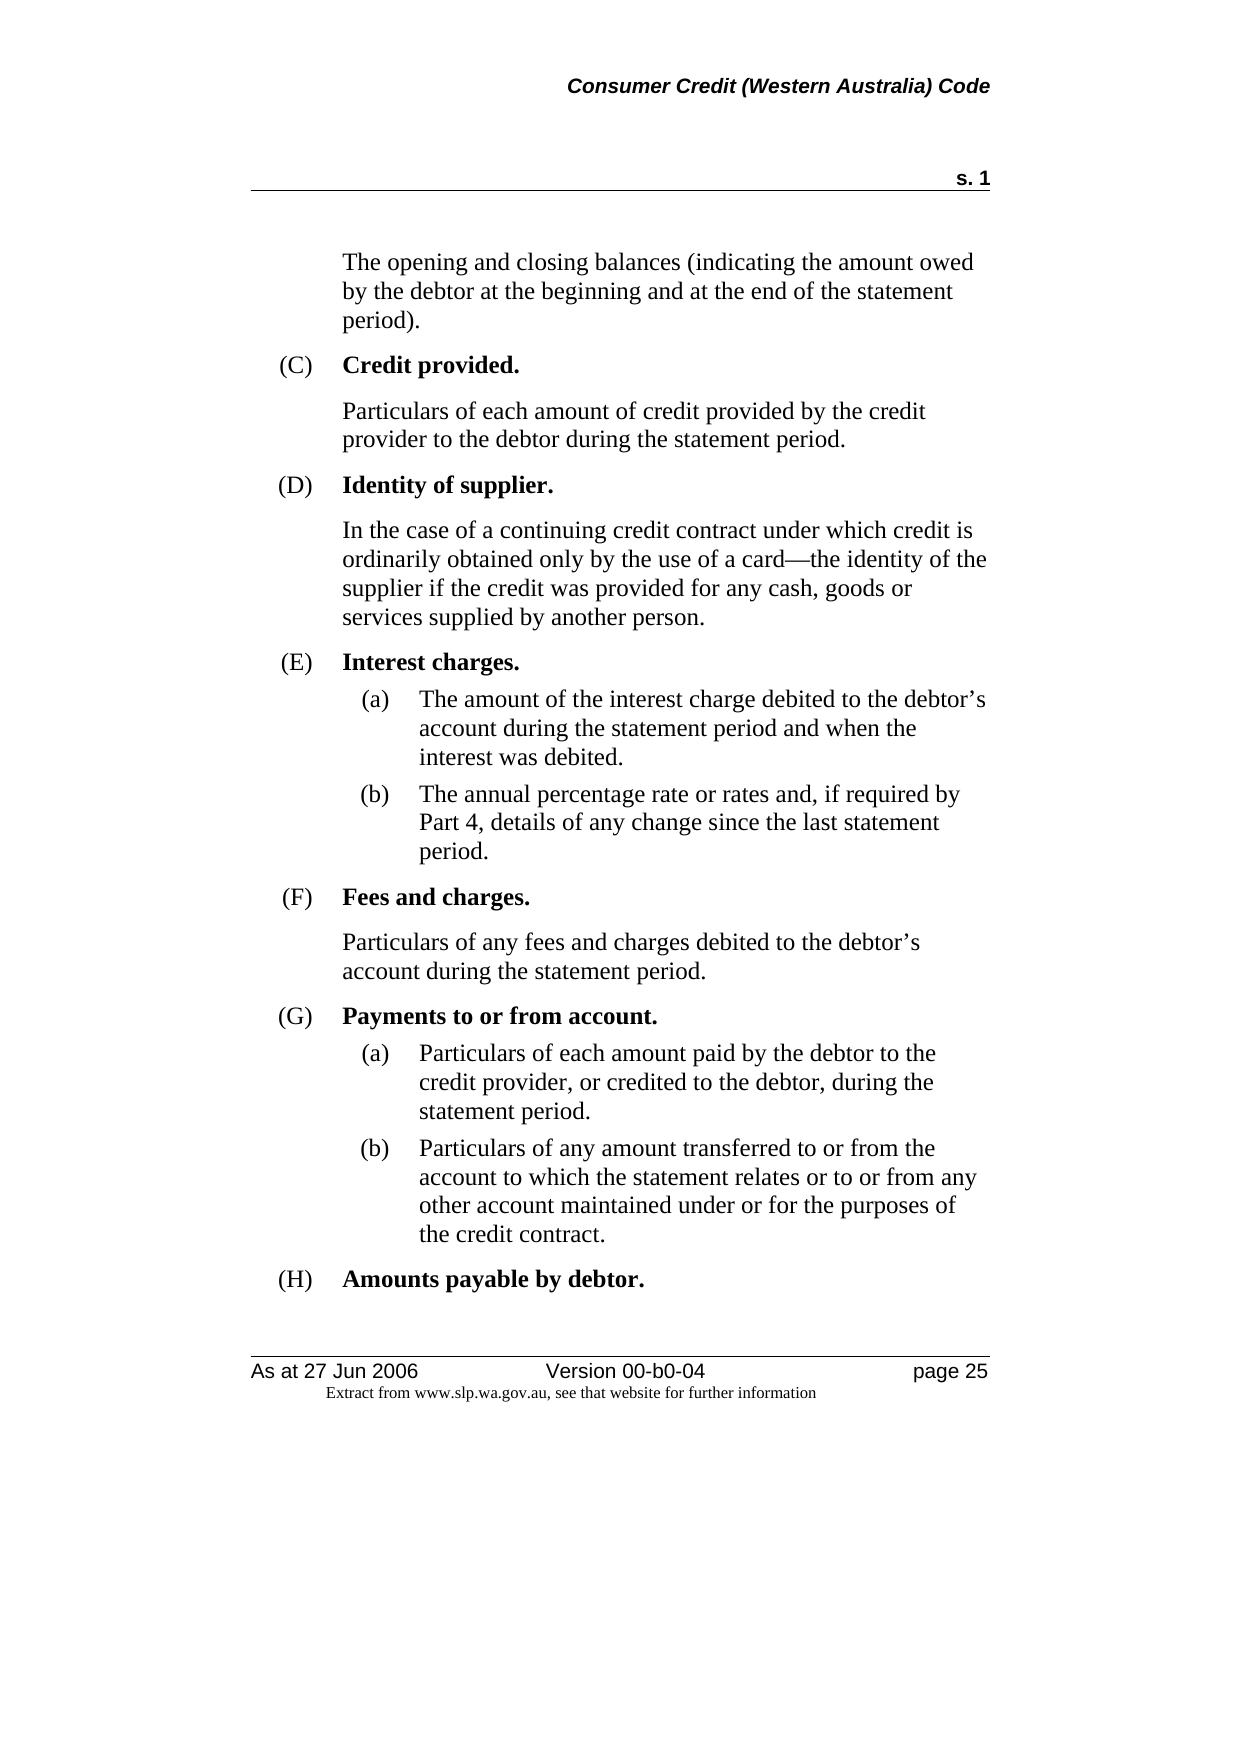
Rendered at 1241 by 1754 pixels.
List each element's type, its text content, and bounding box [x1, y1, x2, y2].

text (C) Credit provided. [251, 350, 990, 379]
text (b) The annual percentage rate or rates and, if required by Part 4, details of any change since the last statement period. [251, 779, 990, 865]
text (E) Interest charges. [251, 647, 990, 676]
text The opening and closing balances (indicating the amount owed by the debtor at the beginning and at the end of the statement period). [251, 247, 990, 334]
text (F) Fees and charges. [251, 882, 990, 910]
text (H) Amounts payable by debtor. [251, 1264, 990, 1293]
text In the case of a continuing credit contract under which credit is ordinarily obtained only by the use of a card—the identity of the supplier if the credit was provided for any cash, goods or services supplied by another person. [251, 515, 990, 630]
text Particulars of any fees and charges debited to the debtor’s account during the statement period. [251, 927, 990, 984]
text Particulars of each amount of credit provided by the credit provider to the debtor during the statement period. [251, 396, 990, 453]
text (a) The amount of the interest charge debited to the debtor’s account during the statement period and when the interest was debited. [251, 684, 990, 770]
text (D) Identity of supplier. [251, 470, 990, 499]
text (G) Payments to or from account. [251, 1001, 990, 1030]
text (a) Particulars of each amount paid by the debtor to the credit provider, or credited to the debtor, during the statement period. [251, 1038, 990, 1124]
text (b) Particulars of any amount transferred to or from the account to which the statement relates or to or from any other account maintained under or for the purposes of the credit contract. [251, 1133, 990, 1248]
